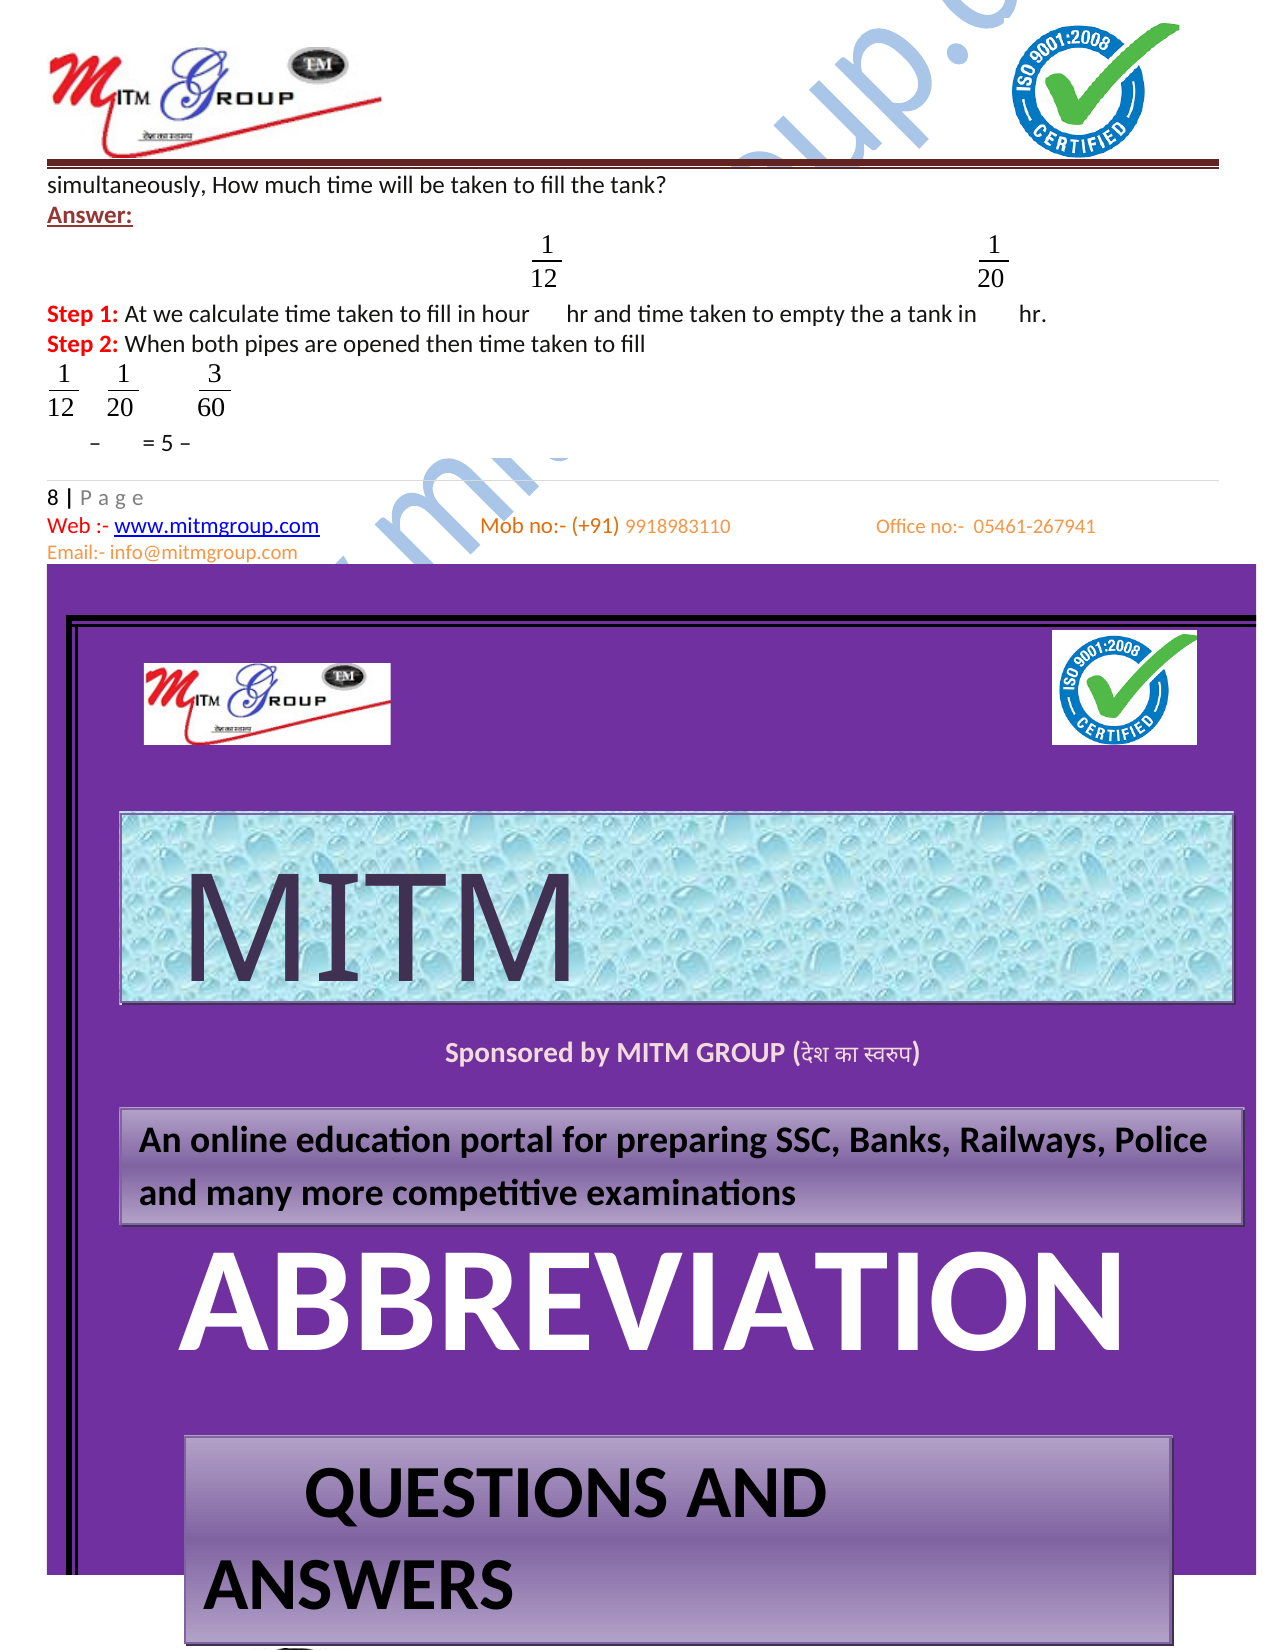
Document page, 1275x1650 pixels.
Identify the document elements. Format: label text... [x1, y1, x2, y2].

picture [46, 47, 382, 158]
picture [1003, 18, 1180, 158]
text Example: If A pipe can fill a tank in 12 hr. and pipes B can empty a tank in 20 hr. When both pipes are opened simultaneously, How much time will be taken to fill the tank? Answer: Step 1: At we calculate time taken to fill in hourhr and time taken to empty the a tank in hr. Step 2: When both pipes are opened then time taken to fill – = 5 – = So in 1 hour to take fill tank both are open A and B = time taken when A and B are opened, A + B = = 30hr. [47, 169, 1219, 458]
